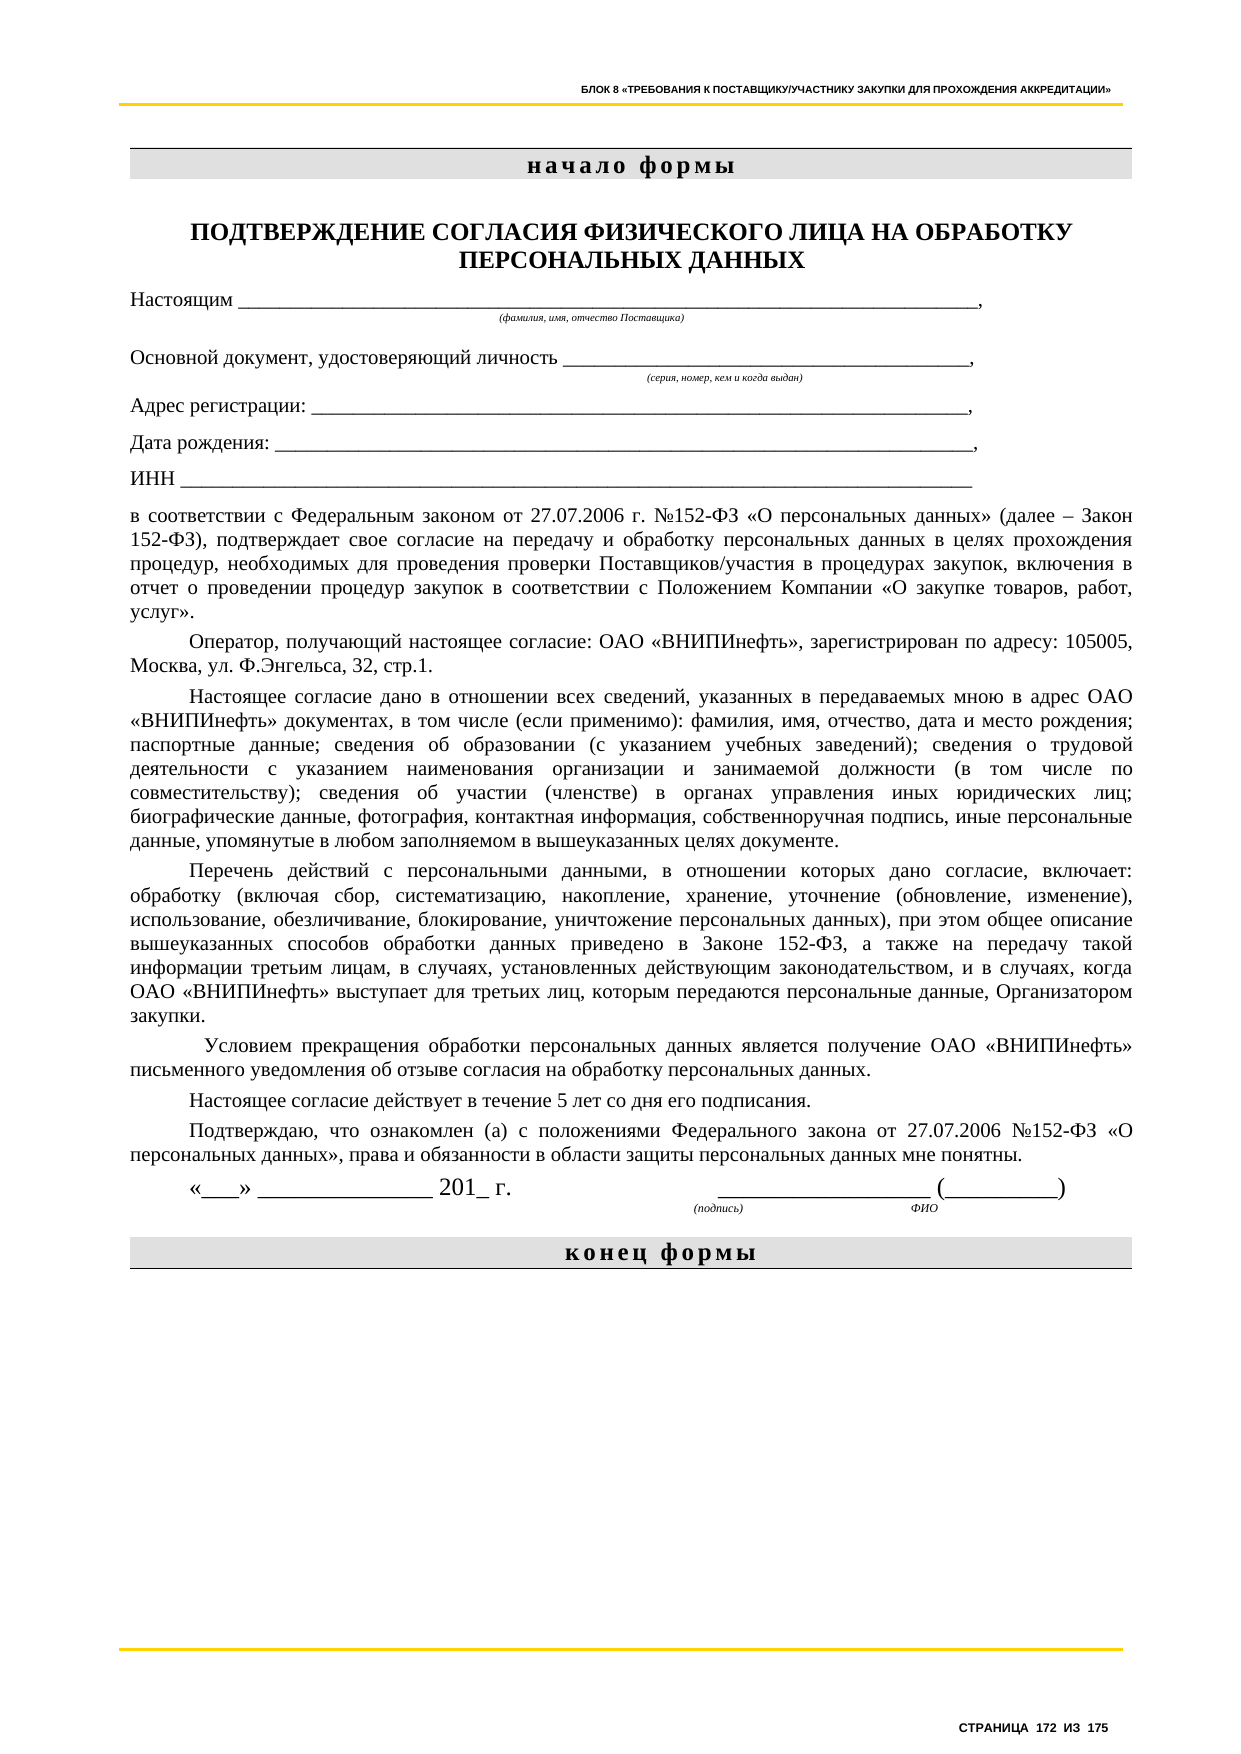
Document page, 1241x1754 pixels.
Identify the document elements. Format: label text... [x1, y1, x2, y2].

text конец формы [130, 1237, 1132, 1268]
text начало формы [130, 149, 1132, 179]
text Подтверждение согласия физического лица на обработку персональных данных [130, 217, 1134, 274]
text в соответствии с Федеральным законом от 27.07.2006 г. №152-ФЗ «О персональных данных» (далее – Закон 152-ФЗ), подтверждает свое согласие на передачу и обработку персональных данных в целях прохождения процедур, необходимых для проведения проверки Поставщиков/участия в процедурах закупок, включения в отчет о проведении процедур закупок в соответствии с Положением Компании «О закупке товаров, работ, услуг». [130, 503, 1134, 623]
text Оператор, получающий настоящее согласие: ОАО «ВНИПИнефть», зарегистрирован по адресу: 105005, Москва, ул. Ф.Энгельса, 32, стр.1. [130, 629, 1134, 677]
text (подпись) ФИО [130, 1201, 1134, 1225]
text Настоящим _______________________________________________________________________, [130, 287, 1134, 311]
text ИНН ____________________________________________________________________________ [130, 466, 1134, 490]
text Настоящее согласие действует в течение 5 лет со дня его подписания. [130, 1087, 1134, 1112]
text Адрес регистрации: _______________________________________________________________, [130, 393, 1134, 417]
text (фамилия, имя, отчество Поставщика) [130, 311, 1134, 332]
text «___» ______________ 201_ г. _________________ (_________) [130, 1172, 1134, 1201]
text Настоящее согласие дано в отношении всех сведений, указанных в передаваемых мною в адрес ОАО «ВНИПИнефть» документах, в том числе (если применимо): фамилия, имя, отчество, дата и место рождения; паспортные данные; сведения об образовании (с указанием учебных заведений); сведения о трудовой деятельности с указанием наименования организации и занимаемой должности (в том числе по совместительству); сведения об участии (членстве) в органах управления иных юридических лиц; биографические данные, фотография, контактная информация, собственноручная подпись, иные персональные данные, упомянутые в любом заполняемом в вышеуказанных целях документе. [130, 684, 1134, 852]
text Условием прекращения обработки персональных данных является получение ОАО «ВНИПИнефть» письменного уведомления об отзыве согласия на обработку персональных данных. [130, 1033, 1134, 1081]
text Основной документ, удостоверяющий личность _______________________________________, (серия, номер, кем и когда выдан) [130, 345, 1134, 393]
text Дата рождения: ___________________________________________________________________, [130, 430, 1134, 454]
text Перечень действий с персональными данными, в отношении которых дано согласие, включает: обработку (включая сбор, систематизацию, накопление, хранение, уточнение (обновление, изменение), использование, обезличивание, блокирование, уничтожение персональных данных), при этом общее описание вышеуказанных способов обработки данных приведено в Законе 152-ФЗ, а также на передачу такой информации третьим лицам, в случаях, установленных действующим законодательством, и в случаях, когда ОАО «ВНИПИнефть» выступает для третьих лиц, которым передаются персональные данные, Организатором закупки. [130, 858, 1134, 1027]
text Подтверждаю, что ознакомлен (а) с положениями Федерального закона от 27.07.2006 №152-ФЗ «О персональных данных», права и обязанности в области защиты персональных данных мне понятны. [130, 1118, 1134, 1166]
